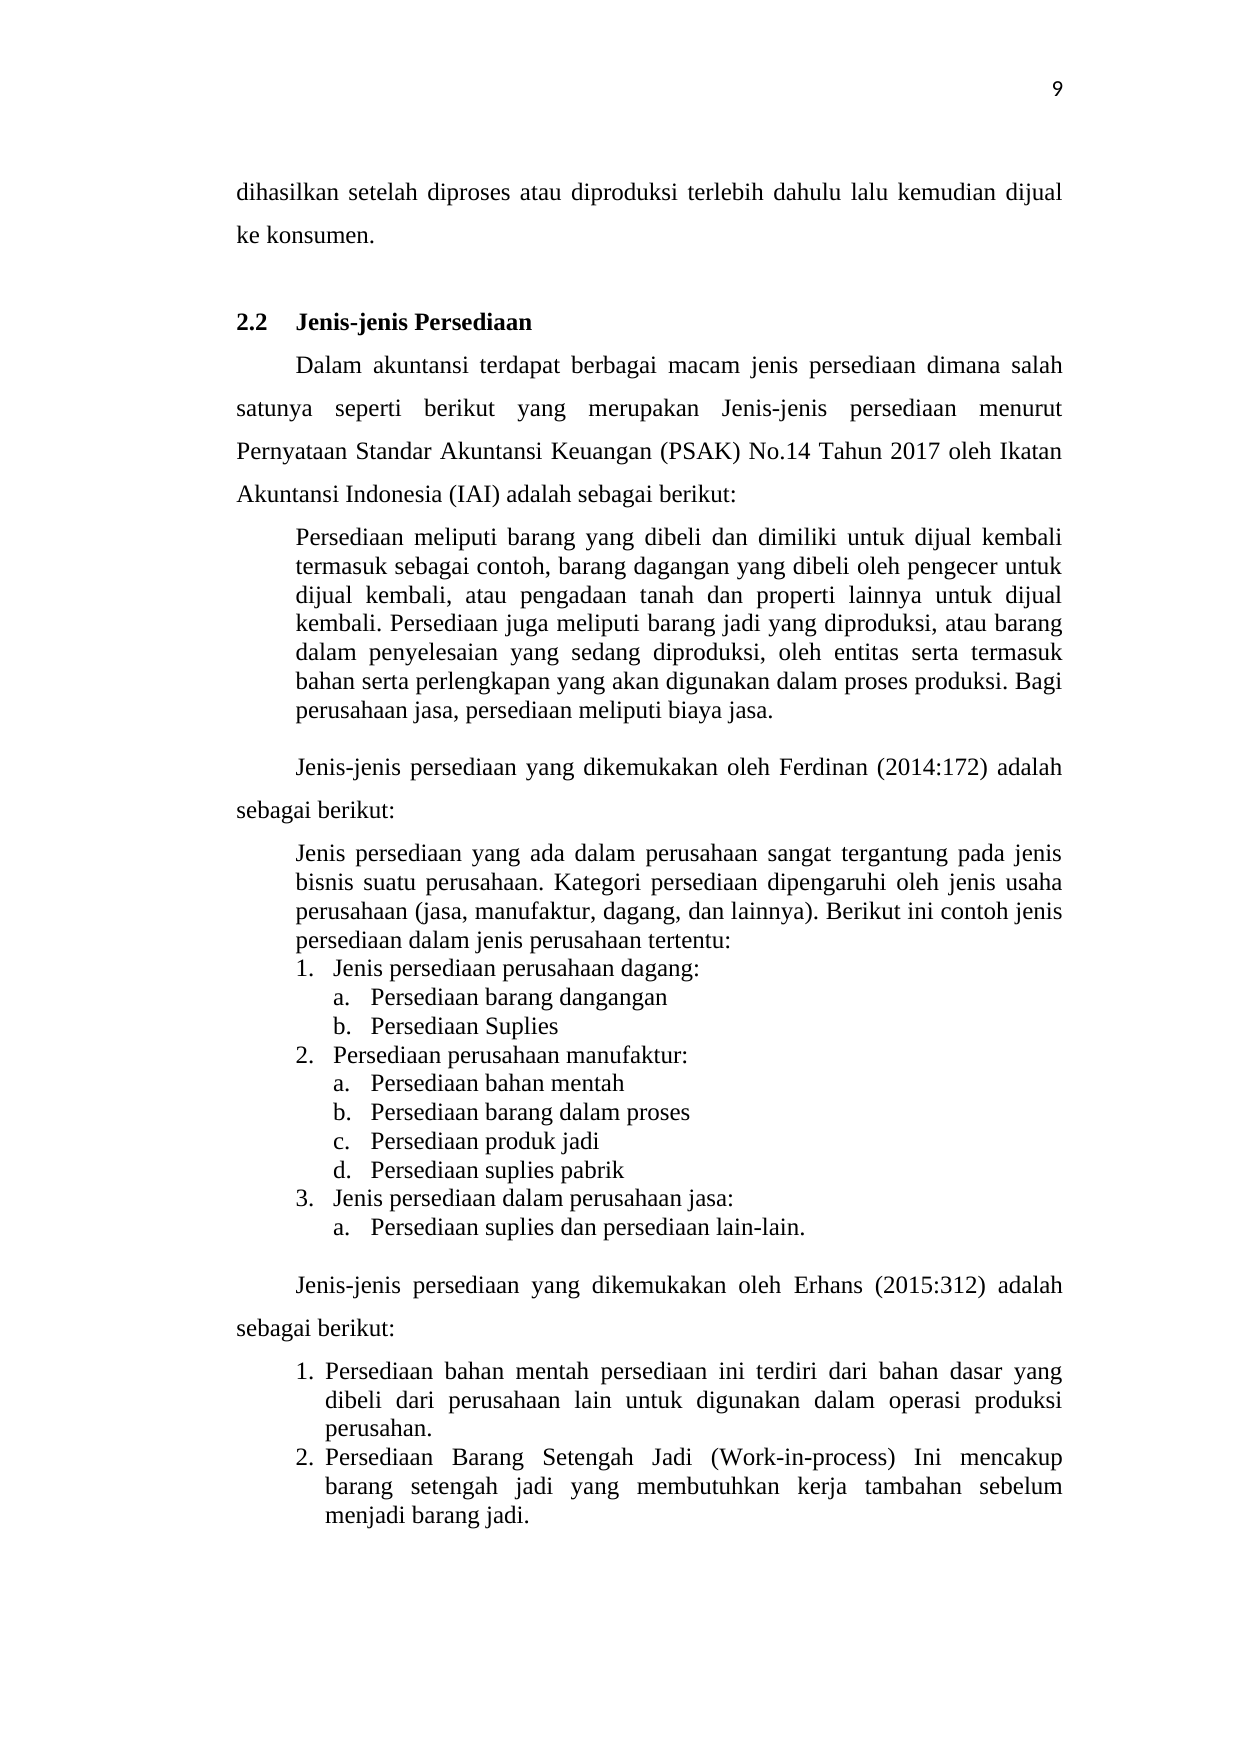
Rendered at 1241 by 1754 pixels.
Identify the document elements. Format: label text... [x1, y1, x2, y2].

list Jenis persediaan dalam perusahaan jasa: [295, 1183, 1063, 1212]
list Dalam akuntansi terdapat berbagai macam jenis persediaan dimana salah satunya seperti berikut yang merupakan Jenis-jenis persediaan menurut Pernyataan Standar Akuntansi Keuangan (PSAK) No.14 Tahun 2017 oleh Ikatan Akuntansi Indonesia (IAI) adalah sebagai berikut: [236, 350, 1063, 508]
list Persediaan bahan mentah [333, 1068, 1063, 1097]
list Persediaan perusahaan manufaktur: [295, 1040, 1063, 1068]
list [236, 177, 1063, 249]
list Jenis persediaan yang ada dalam perusahaan sangat tergantung pada jenis bisnis suatu perusahaan. Kategori persediaan dipengaruhi oleh jenis usaha perusahaan (jasa, manufaktur, dagang, dan lainnya). Berikut ini contoh jenis persediaan dalam jenis perusahaan tertentu: [295, 838, 1063, 953]
list 2.2 Jenis-jenis Persediaan [236, 307, 1063, 335]
list Persediaan suplies pabrik [333, 1155, 1063, 1183]
list Persediaan bahan mentah persediaan ini terdiri dari bahan dasar yang dibeli dari perusahaan lain untuk digunakan dalam operasi produksi perusahan. [295, 1356, 1063, 1442]
list Persediaan Barang Setengah Jadi (Work-in-process) Ini mencakup barang setengah jadi yang membutuhkan kerja tambahan sebelum menjadi barang jadi. [295, 1442, 1063, 1528]
list Persediaan barang dangangan [333, 982, 1063, 1011]
list Persediaan suplies dan persediaan lain-lain. [333, 1212, 1063, 1241]
list Persediaan barang dalam proses [333, 1097, 1063, 1126]
list Jenis persediaan perusahaan dagang: [295, 953, 1063, 982]
list Persediaan Suplies [333, 1011, 1063, 1040]
text Jenis-jenis persediaan yang dikemukakan oleh Erhans (2015:312) adalah sebagai berikut: [236, 1270, 1063, 1342]
list Persediaan produk jadi [333, 1126, 1063, 1155]
list Persediaan meliputi barang yang dibeli dan dimiliki untuk dijual kembali termasuk sebagai contoh, barang dagangan yang dibeli oleh pengecer untuk dijual kembali, atau pengadaan tanah dan properti lainnya untuk dijual kembali. Persediaan juga meliputi barang jadi yang diproduksi, atau barang dalam penyelesaian yang sedang diproduksi, oleh entitas serta termasuk bahan serta perlengkapan yang akan digunakan dalam proses produksi. Bagi perusahaan jasa, persediaan meliputi biaya jasa. [295, 522, 1063, 723]
list Jenis-jenis persediaan yang dikemukakan oleh Ferdinan (2014:172) adalah sebagai berikut: [236, 752, 1063, 824]
